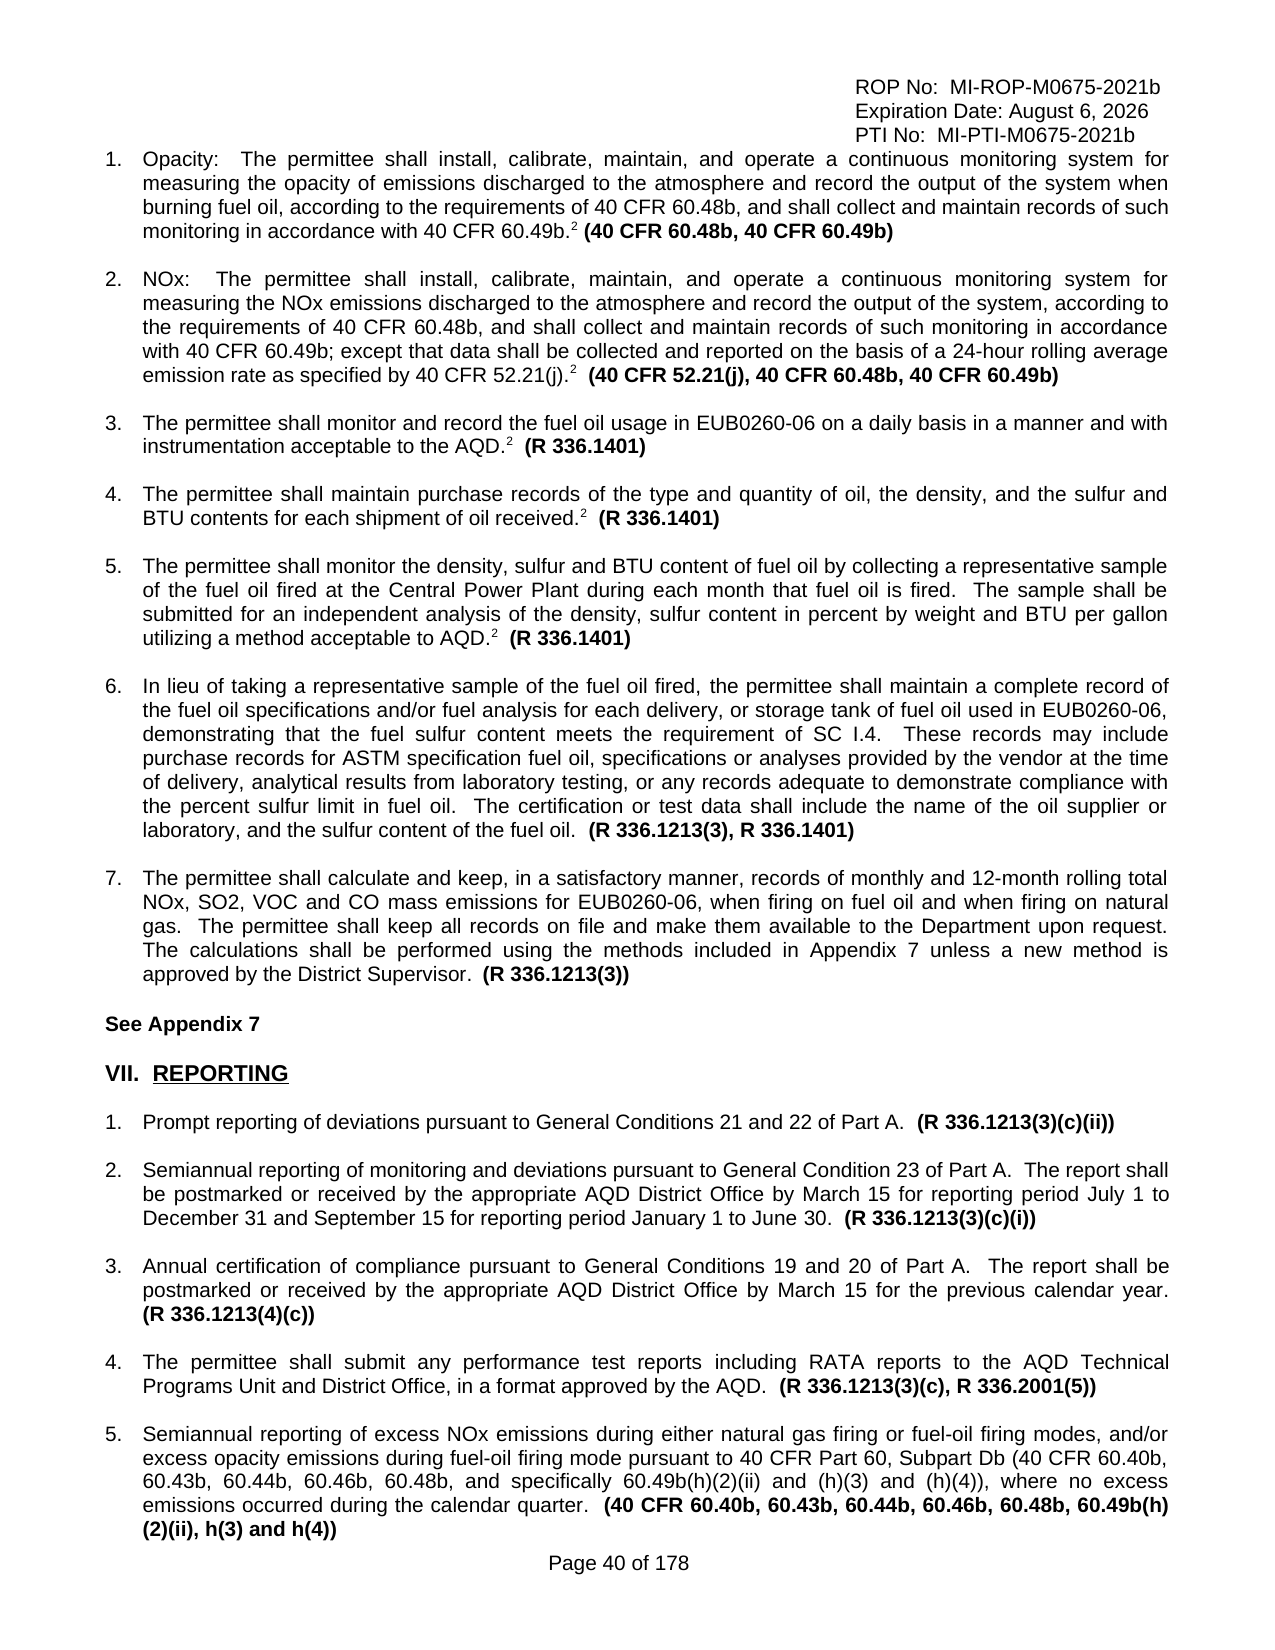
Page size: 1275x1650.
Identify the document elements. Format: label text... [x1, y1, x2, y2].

list The permittee shall calculate and keep, in a satisfactory manner, records of monthly and 12-month rolling total NOx, SO2, VOC and CO mass emissions for EUB0260-06, when firing on fuel oil and when firing on natural gas. The permittee shall keep all records on file and make them available to the Department upon request. The calculations shall be performed using the methods included in Appendix 7 unless a new method is approved by the District Supervisor. (R 336.1213(3)) [105, 866, 1170, 985]
list Annual certification of compliance pursuant to General Conditions 19 and 20 of Part A. The report shall be postmarked or received by the appropriate AQD District Office by March 15 for the previous calendar year. (R 336.1213(4)(c)) [105, 1254, 1170, 1326]
list Opacity: The permittee shall install, calibrate, maintain, and operate a continuous monitoring system for measuring the opacity of emissions discharged to the atmosphere and record the output of the system when burning fuel oil, according to the requirements of 40 CFR 60.48b, and shall collect and maintain records of such monitoring in accordance with 40 CFR 60.49b.2 (40 CFR 60.48b, 40 CFR 60.49b) [105, 147, 1170, 243]
list The permittee shall submit any performance test reports including RATA reports to the AQD Technical Programs Unit and District Office, in a format approved by the AQD. (R 336.1213(3)(c), R 336.2001(5)) [105, 1349, 1170, 1397]
list Semiannual reporting of excess NOx emissions during either natural gas firing or fuel-oil firing modes, and/or excess opacity emissions during fuel-oil firing mode pursuant to 40 CFR Part 60, Subpart Db (40 CFR 60.40b, 60.43b, 60.44b, 60.46b, 60.48b, and specifically 60.49b(h)(2)(ii) and (h)(3) and (h)(4)), where no excess emissions occurred during the calendar quarter. (40 CFR 60.40b, 60.43b, 60.44b, 60.46b, 60.48b, 60.49b(h)(2)(ii), h(3) and h(4)) [105, 1421, 1170, 1541]
text See Appendix 7 [105, 1012, 1170, 1036]
text VII. REPORTING [105, 1060, 1170, 1086]
list The permittee shall maintain purchase records of the type and quantity of oil, the density, and the sulfur and BTU contents for each shipment of oil received.2 (R 336.1401) [105, 482, 1170, 530]
list NOx: The permittee shall install, calibrate, maintain, and operate a continuous monitoring system for measuring the NOx emissions discharged to the atmosphere and record the output of the system, according to the requirements of 40 CFR 60.48b, and shall collect and maintain records of such monitoring in accordance with 40 CFR 60.49b; except that data shall be collected and reported on the basis of a 24-hour rolling average emission rate as specified by 40 CFR 52.21(j).2 (40 CFR 52.21(j), 40 CFR 60.48b, 40 CFR 60.49b) [105, 267, 1170, 386]
list The permittee shall monitor and record the fuel oil usage in EUB0260-06 on a daily basis in a manner and with instrumentation acceptable to the AQD.2 (R 336.1401) [105, 410, 1170, 458]
list Prompt reporting of deviations pursuant to General Conditions 21 and 22 of Part A. (R 336.1213(3)(c)(ii)) [105, 1110, 1170, 1134]
list The permittee shall monitor the density, sulfur and BTU content of fuel oil by collecting a representative sample of the fuel oil fired at the Central Power Plant during each month that fuel oil is fired. The sample shall be submitted for an independent analysis of the density, sulfur content in percent by weight and BTU per gallon utilizing a method acceptable to AQD.2 (R 336.1401) [105, 554, 1170, 650]
list Semiannual reporting of monitoring and deviations pursuant to General Condition 23 of Part A. The report shall be postmarked or received by the appropriate AQD District Office by March 15 for reporting period July 1 to December 31 and September 15 for reporting period January 1 to June 30. (R 336.1213(3)(c)(i)) [105, 1158, 1170, 1230]
list In lieu of taking a representative sample of the fuel oil fired, the permittee shall maintain a complete record of the fuel oil specifications and/or fuel analysis for each delivery, or storage tank of fuel oil used in EUB0260-06, demonstrating that the fuel sulfur content meets the requirement of SC I.4. These records may include purchase records for ASTM specification fuel oil, specifications or analyses provided by the vendor at the time of delivery, analytical results from laboratory testing, or any records adequate to demonstrate compliance with the percent sulfur limit in fuel oil. The certification or test data shall include the name of the oil supplier or laboratory, and the sulfur content of the fuel oil. (R 336.1213(3), R 336.1401) [105, 674, 1170, 842]
